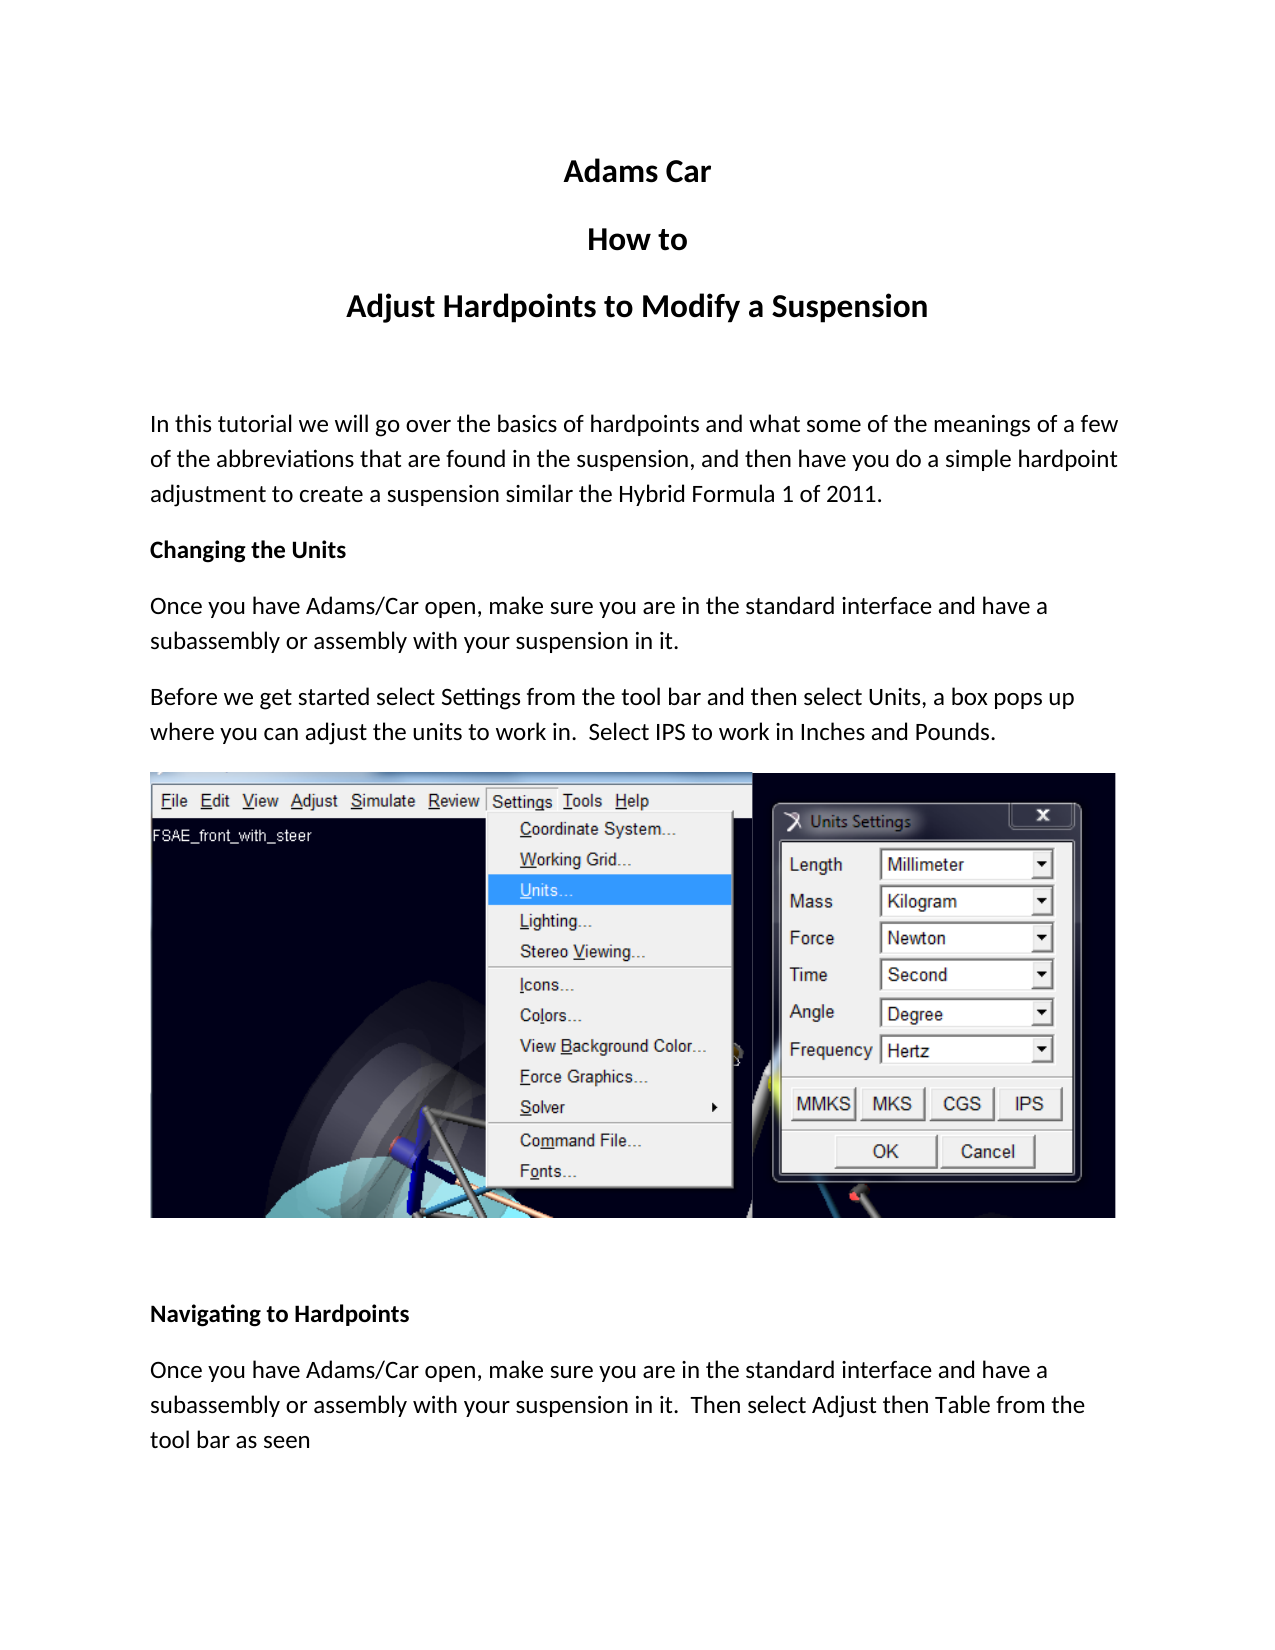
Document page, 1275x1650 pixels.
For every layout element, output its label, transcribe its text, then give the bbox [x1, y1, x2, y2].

text In this tutorial we will go over the basics of hardpoints and what some of the meanings of a few of the abbreviations that are found in the suspension, and then have you do a simple hardpoint adjustment to create a suspension similar the Hybrid Formula 1 of 2011. [150, 409, 1125, 509]
text Adams Car [150, 150, 1125, 191]
text Once you have Adams/Car open, make sure you are in the standard interface and have a subassembly or assembly with your suspension in it. [150, 590, 1125, 656]
text How to [150, 218, 1125, 258]
text Once you have Adams/Car open, make sure you are in the standard interface and have a subassembly or assembly with your suspension in it. Then select Adjust then Table from the tool bar as seen [150, 1354, 1125, 1454]
text Before we get started select Settings from the tool bar and then select Units, a box pops up where you can adjust the units to work in. Select IPS to work in Inches and Pounds. [150, 681, 1125, 747]
text Changing the Units [150, 534, 1125, 565]
text Navigating to Hardpoints [150, 1298, 1125, 1328]
text Adjust Hardpoints to Modify a Suspension [150, 285, 1125, 326]
picture [150, 772, 1116, 1218]
